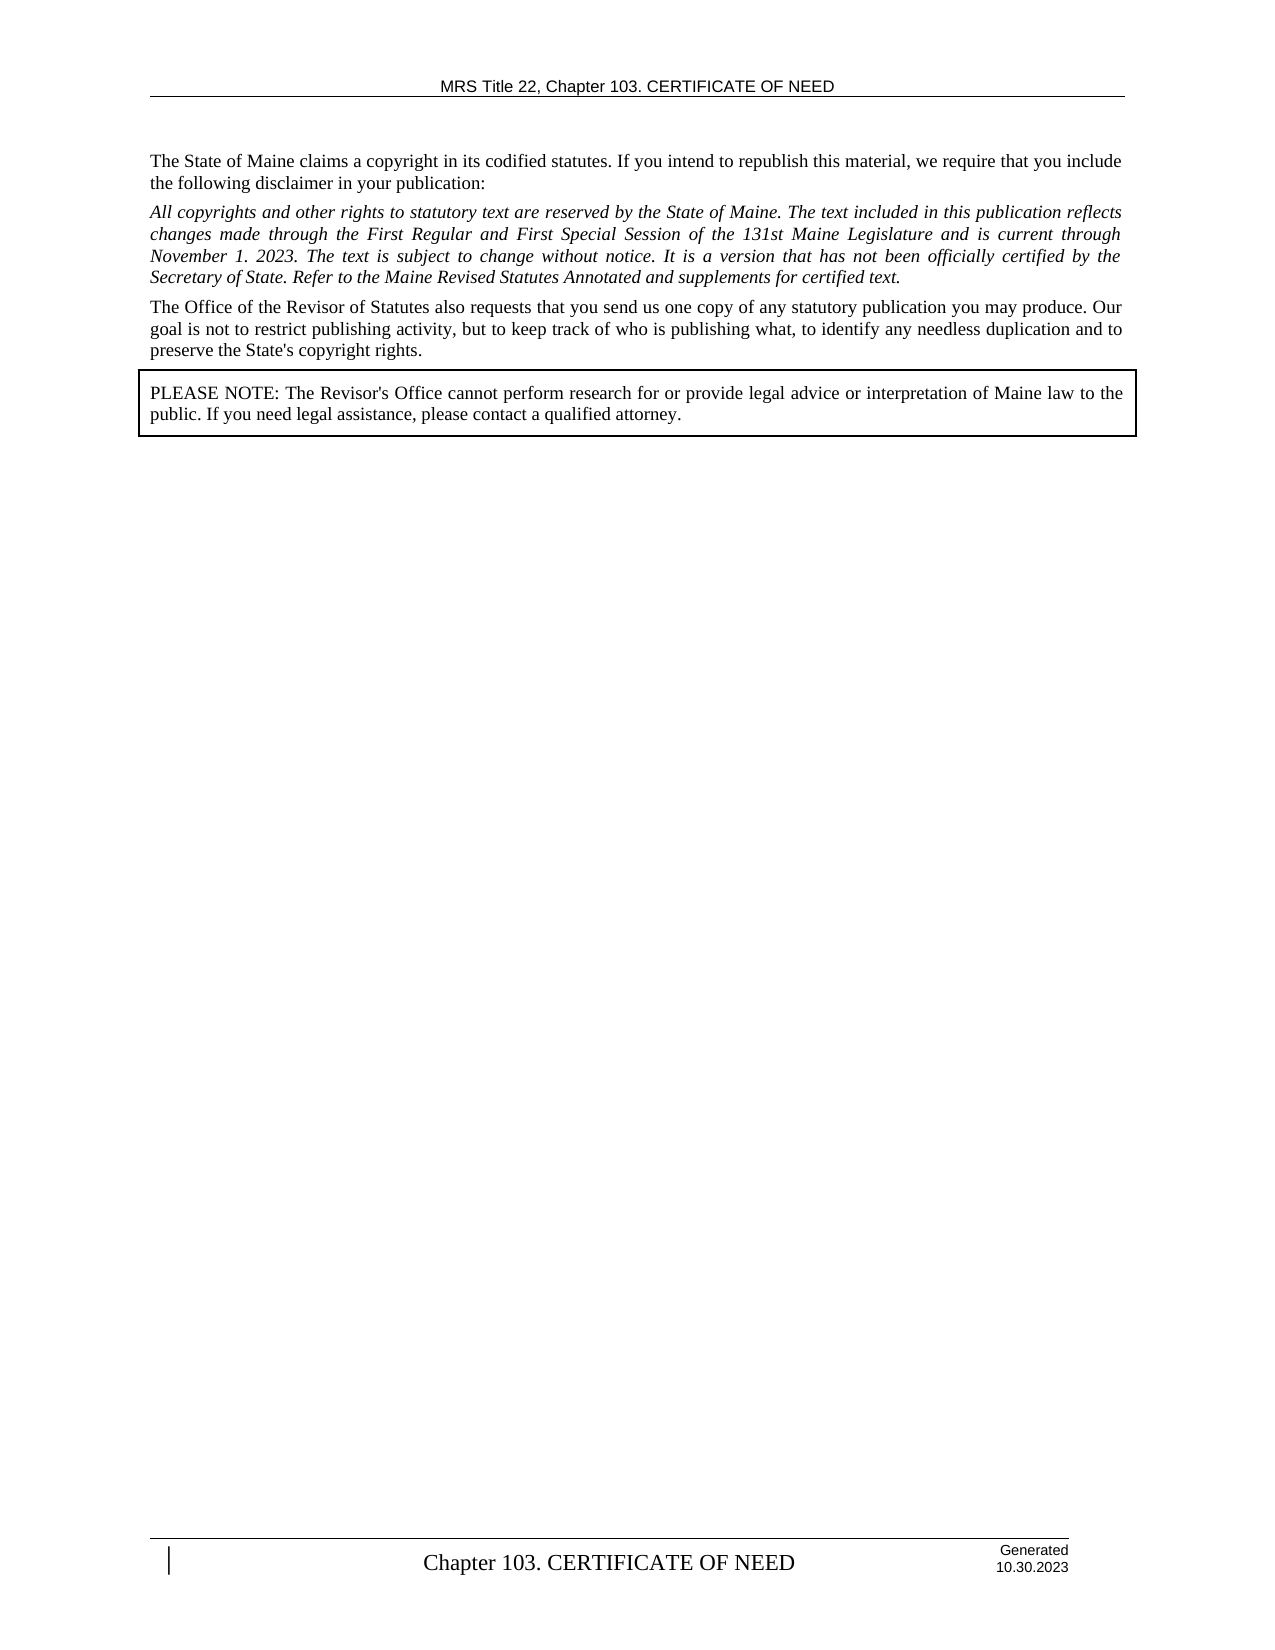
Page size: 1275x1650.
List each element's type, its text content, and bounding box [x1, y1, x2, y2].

text All copyrights and other rights to statutory text are reserved by the State of Maine. The text included in this publication reflects changes made through the First Regular and First Special Session of the 131st Maine Legislature and is current through November 1. 2023 . The text is subject to change without notice. It is a version that has not been officially certified by the Secretary of State. Refer to the Maine Revised Statutes Annotated and supplements for certified text. [150, 201, 1125, 288]
text The State of Maine claims a copyright in its codified statutes. If you intend to republish this material, we require that you include the following disclaimer in your publication: [150, 150, 1125, 193]
text The Office of the Revisor of Statutes also requests that you send us one copy of any statutory publication you may produce. Our goal is not to restrict publishing activity, but to keep track of who is publishing what, to identify any needless duplication and to preserve the State's copyright rights. [150, 296, 1125, 361]
text PLEASE NOTE: The Revisor's Office cannot perform research for or provide legal advice or interpretation of Maine law to the public. If you need legal assistance, please contact a qualified attorney. [140, 371, 1135, 435]
